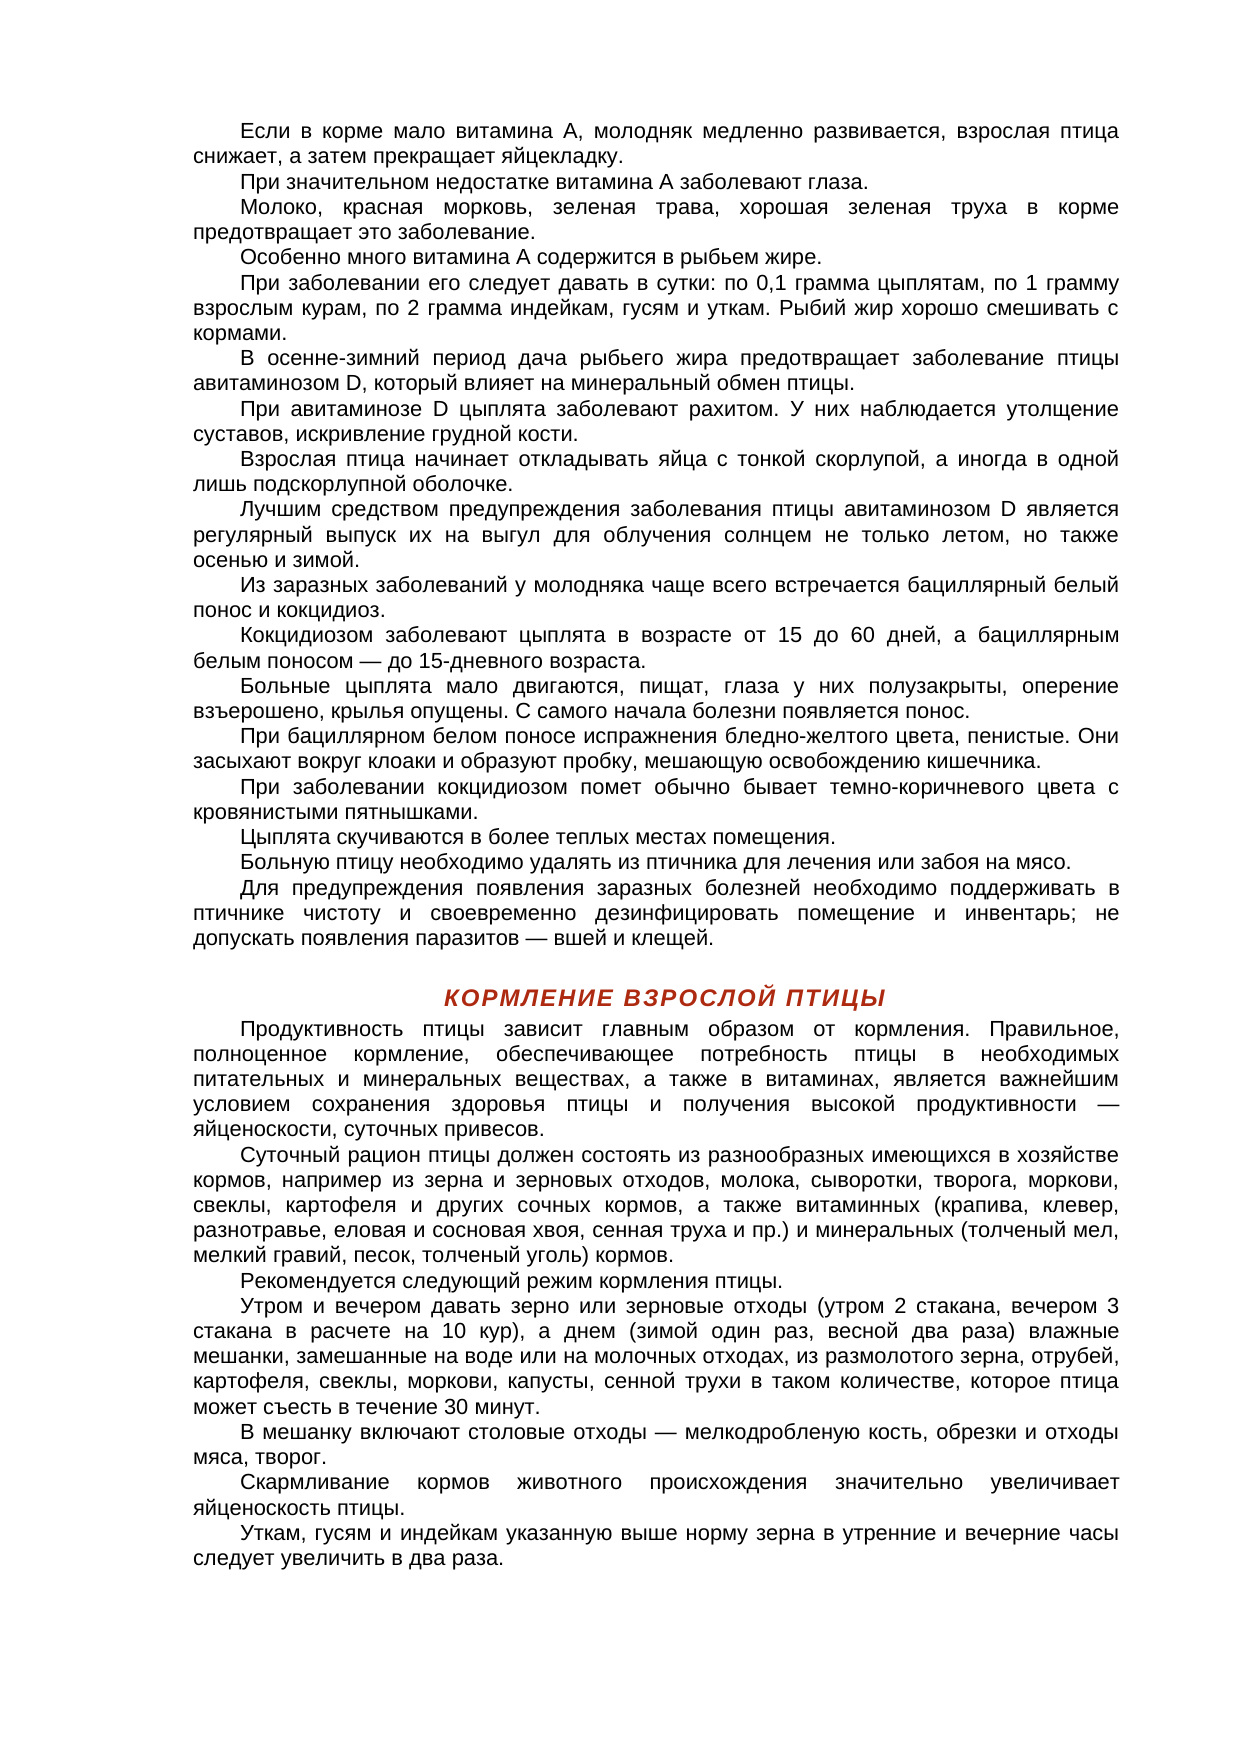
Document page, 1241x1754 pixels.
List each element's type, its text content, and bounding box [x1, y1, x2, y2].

text При бациллярном белом поносе испражнения бледно-желтого цвета, пенистые. Они засыхают вокруг клоаки и образуют пробку, мешающую освобождению кишечника. [193, 723, 1120, 773]
text В осенне-зимний период дача рыбьего жира предотвращает заболевание птицы авитаминозом D, который влияет на минеральный обмен птицы. [193, 345, 1120, 395]
text Уткам, гусям и индейкам указанную выше норму зерна в утренние и вечерние часы следует увеличить в два раза. [193, 1519, 1120, 1570]
text Скармливание кормов животного происхождения значительно увеличивает яйценоскость птицы. [193, 1469, 1120, 1519]
text Рекомендуется следующий режим кормления птицы. [193, 1267, 1120, 1293]
text Кокцидиозом заболевают цыплята в возрасте от 15 до 60 дней, а бациллярным белым поносом — до 15-дневного возраста. [193, 622, 1120, 673]
text Больные цыплята мало двигаются, пищат, глаза у них полузакрыты, оперение взъерошено, крылья опущены. С самого начала болезни появляется понос. [193, 673, 1120, 723]
text Больную птицу необходимо удалять из птичника для лечения или забоя на мясо. [193, 849, 1120, 874]
text Утром и вечером давать зерно или зерновые отходы (утром 2 стакана, вечером 3 стакана в расчете на 10 кур), а днем (зимой один раз, весной два раза) влажные мешанки, замешанные на воде или на молочных отходах, из размолотого зерна, отрубей, картофеля, свеклы, моркови, капусты, сенной трухи в таком количестве, которое птица может съесть в течение 30 минут. [193, 1293, 1120, 1419]
text Суточный рацион птицы должен состоять из разнообразных имеющихся в хозяйстве кормов, например из зерна и зерновых отходов, молока, сыворотки, творога, моркови, свеклы, картофеля и других сочных кормов, а также витаминных (крапива, клевер, разнотравье, еловая и сосновая хвоя, сенная труха и пр.) и минеральных (толченый мел, мелкий гравий, песок, толченый уголь) кормов. [193, 1141, 1120, 1267]
text Если в корме мало витамина А, молодняк медленно развивается, взрослая птица снижает, а затем прекращает яйцекладку. [193, 118, 1120, 168]
text При заболевании кокцидиозом помет обычно бывает темно-коричневого цвета с кровянистыми пятнышками. [193, 773, 1120, 824]
text При заболевании его следует давать в сутки: по 0,1 грамма цыплятам, по 1 грамму взрослым курам, по 2 грамма индейкам, гусям и уткам. Рыбий жир хорошо смешивать с кормами. [193, 269, 1120, 345]
text Лучшим средством предупреждения заболевания птицы авитаминозом D является регулярный выпуск их на выгул для облучения солнцем не только летом, но также осенью и зимой. [193, 496, 1120, 572]
text Для предупреждения появления заразных болезней необходимо поддерживать в птичнике чистоту и своевременно дезинфицировать помещение и инвентарь; не допускать появления паразитов — вшей и клещей. [193, 874, 1120, 950]
text В мешанку включают столовые отходы — мелкодробленую кость, обрезки и отходы мяса, творог. [193, 1419, 1120, 1469]
text Молоко, красная морковь, зеленая трава, хорошая зеленая труха в корме предотвращает это заболевание. [193, 194, 1120, 244]
text При авитаминозе D цыплята заболевают рахитом. У них наблюдается утолщение суставов, искривление грудной кости. [193, 395, 1120, 446]
subtitle КОРМЛЕНИЕ ВЗРОСЛОЙ ПТИЦЫ [177, 981, 1152, 1011]
text Взрослая птица начинает откладывать яйца с тонкой скорлупой, а иногда в одной лишь подскорлупной оболочке. [193, 446, 1120, 496]
text Из заразных заболеваний у молодняка чаще всего встречается бациллярный белый понос и кокцидиоз. [193, 572, 1120, 622]
text Особенно много витамина А содержится в рыбьем жире. [193, 244, 1120, 269]
text Продуктивность птицы зависит главным образом от кормления. Правильное, полноценное кормление, обеспечивающее потребность птицы в необходимых питательных и минеральных веществах, а также в витаминах, является важнейшим условием сохранения здоровья птицы и получения высокой продуктивности — яйценоскости, суточных привесов. [193, 1015, 1120, 1141]
text При значительном недостатке витамина А заболевают глаза. [193, 168, 1120, 194]
text Цыплята скучиваются в более теплых местах помещения. [193, 824, 1120, 849]
